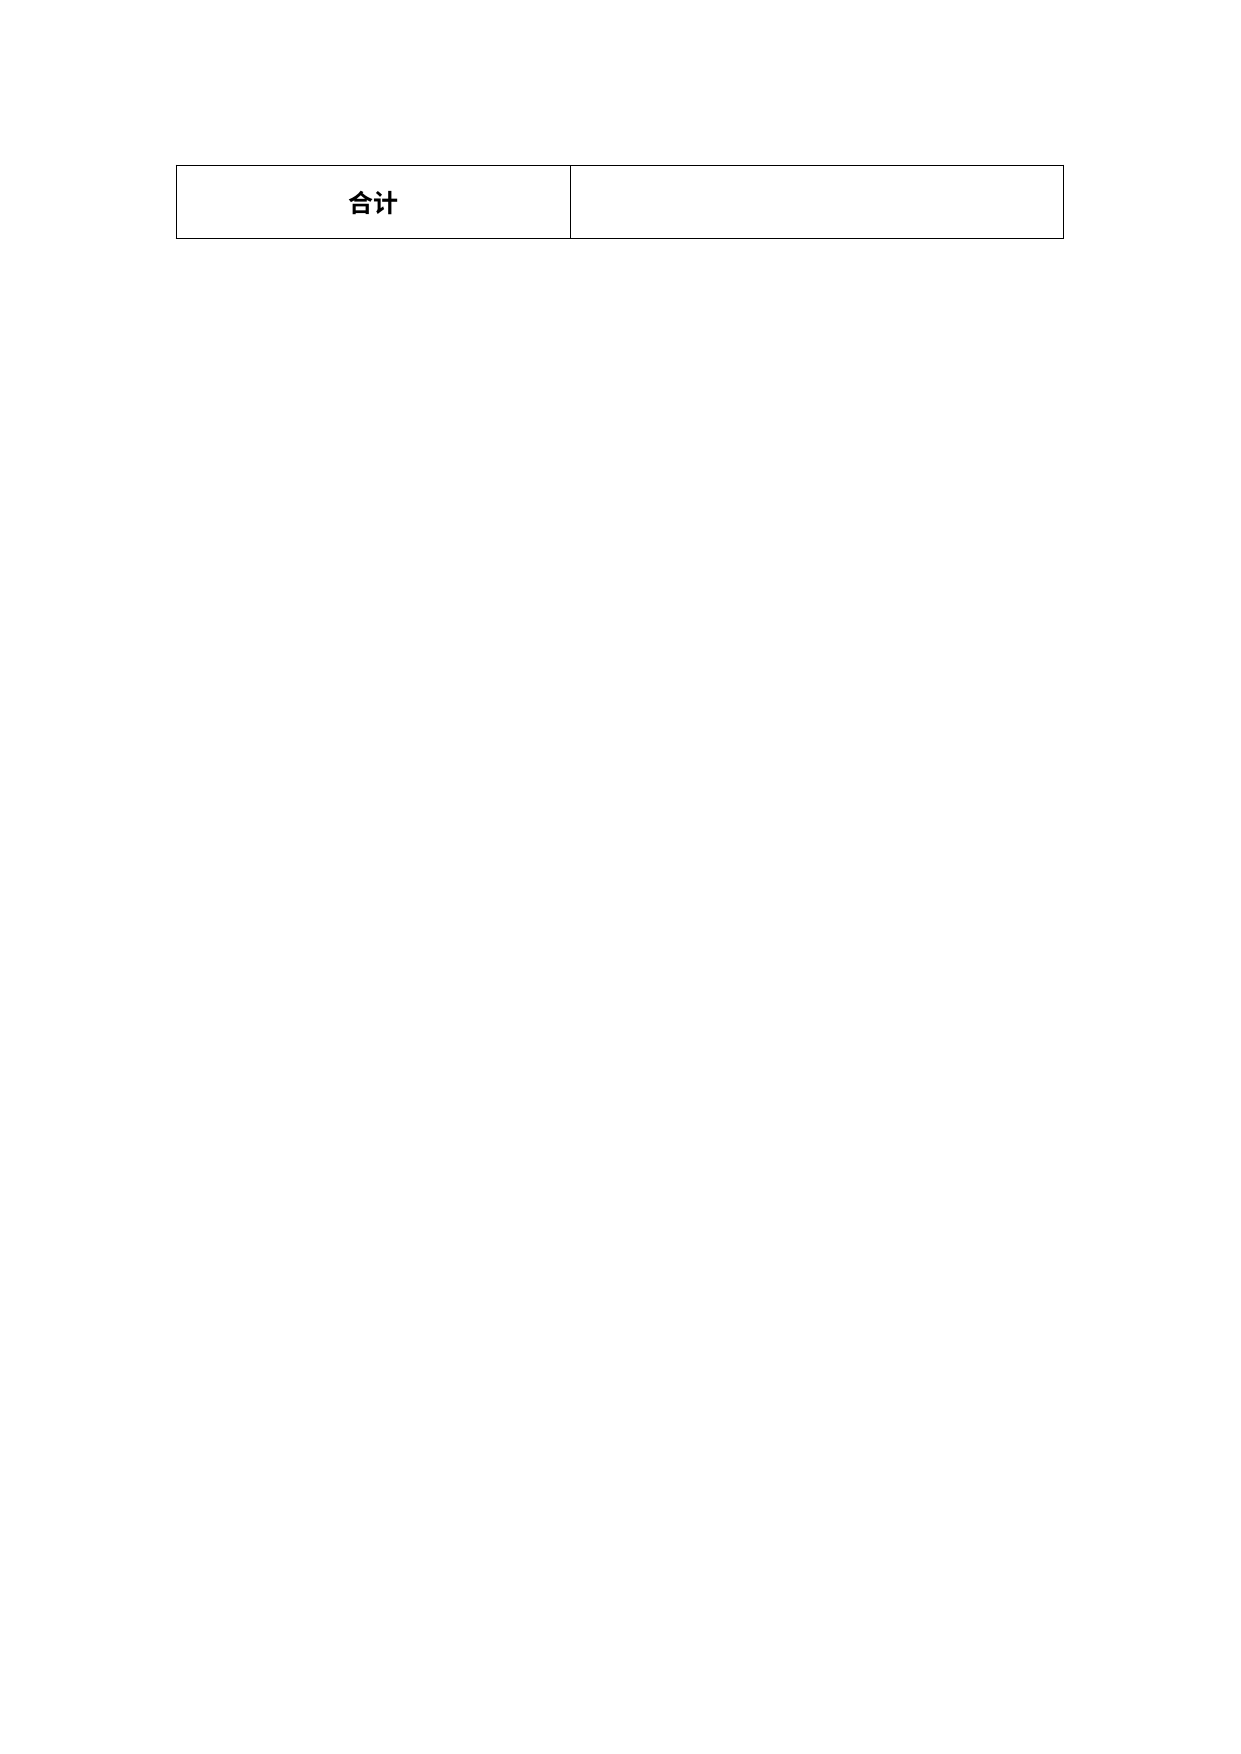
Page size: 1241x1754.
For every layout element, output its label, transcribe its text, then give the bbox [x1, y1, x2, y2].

table_cell 合计 [177, 166, 570, 238]
table_cell [571, 166, 1063, 238]
